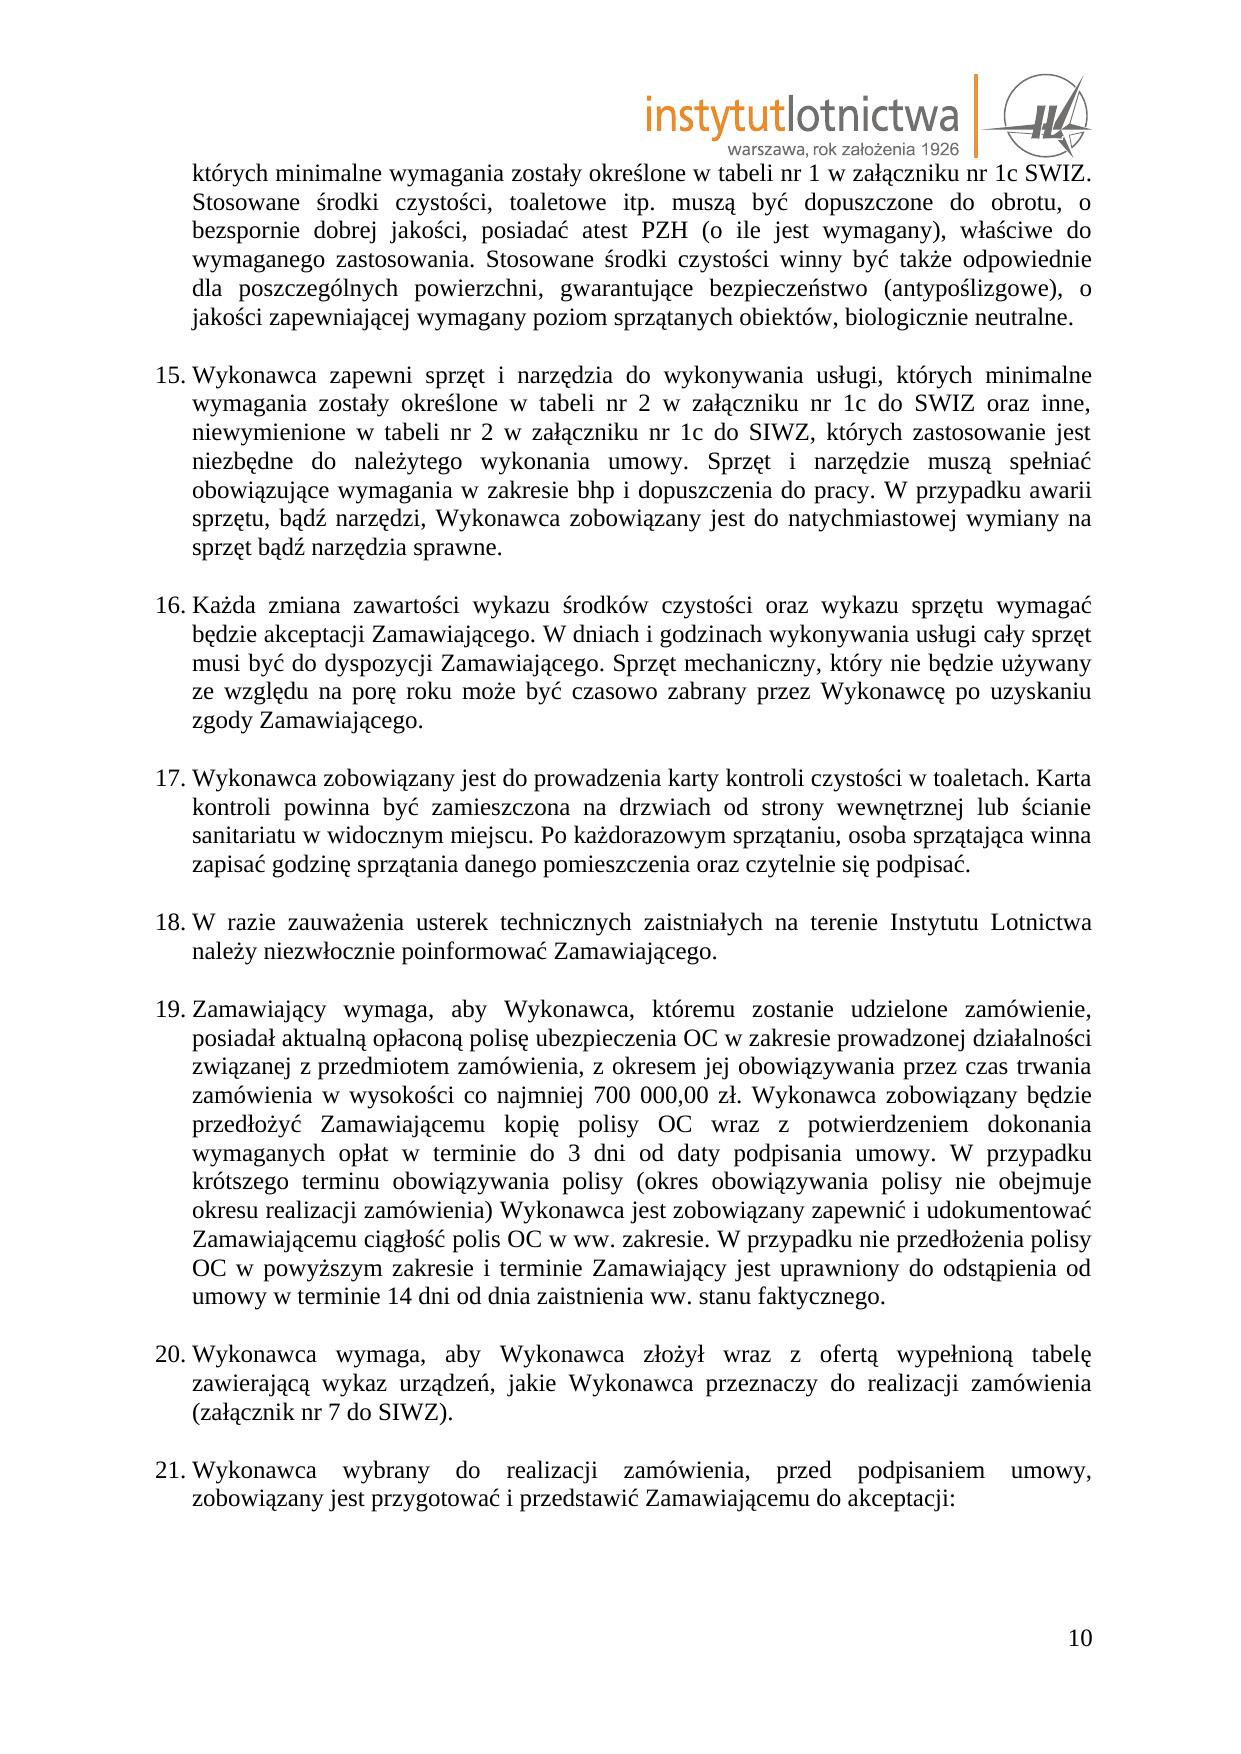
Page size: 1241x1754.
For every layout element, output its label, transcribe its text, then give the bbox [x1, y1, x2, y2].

list Każda zmiana zawartości wykazu środków czystości oraz wykazu sprzętu wymagać będzie akceptacji Zamawiającego. W dniach i godzinach wykonywania usługi cały sprzęt musi być do dyspozycji Zamawiającego. Sprzęt mechaniczny, który nie będzie używany ze względu na porę roku może być czasowo zabrany przez Wykonawcę po uzyskaniu zgody Zamawiającego. [155, 590, 1093, 734]
list Zamawiający wymaga, aby Wykonawca, któremu zostanie udzielone zamówienie, posiadał aktualną opłaconą polisę ubezpieczenia OC w zakresie prowadzonej działalności związanej z przedmiotem zamówienia, z okresem jej obowiązywania przez czas trwania zamówienia w wysokości co najmniej 700 000,00 zł. Wykonawca zobowiązany będzie przedłożyć Zamawiającemu kopię polisy OC wraz z potwierdzeniem dokonania wymaganych opłat w terminie do 3 dni od daty podpisania umowy. W przypadku krótszego terminu obowiązywania polisy (okres obowiązywania polisy nie obejmuje okresu realizacji zamówienia) Wykonawca jest zobowiązany zapewnić i udokumentować Zamawiającemu ciągłość polis OC w ww. zakresie. W przypadku nie przedłożenia polisy OC w powyższym zakresie i terminie Zamawiający jest uprawniony do odstąpienia od umowy w terminie 14 dni od dnia zaistnienia ww. stanu faktycznego. [155, 994, 1093, 1310]
list Wykonawca zapewni sprzęt i narzędzia do wykonywania usługi, których minimalne wymagania zostały określone w tabeli nr 2 w załączniku nr 1c do SWIZ oraz inne, niewymienione w tabeli nr 2 w załączniku nr 1c do SIWZ, których zastosowanie jest niezbędne do należytego wykonania umowy. Sprzęt i narzędzie muszą spełniać obowiązujące wymagania w zakresie bhp i dopuszczenia do pracy. W przypadku awarii sprzętu, bądź narzędzi, Wykonawca zobowiązany jest do natychmiastowej wymiany na sprzęt bądź narzędzia sprawne. [155, 360, 1093, 561]
list Wykonawca wymaga, aby Wykonawca złożył wraz z ofertą wypełnioną tabelę zawierającą wykaz urządzeń, jakie Wykonawca przeznaczy do realizacji zamówienia (załącznik nr 7 do SIWZ). [155, 1339, 1093, 1426]
list Wykonawca zobowiązany jest do prowadzenia karty kontroli czystości w toaletach. Karta kontroli powinna być zamieszczona na drzwiach od strony wewnętrznej lub ścianie sanitariatu w widocznym miejscu. Po każdorazowym sprzątaniu, osoba sprzątająca winna zapisać godzinę sprzątania danego pomieszczenia oraz czytelnie się podpisać. [155, 763, 1093, 878]
list W razie zauważenia usterek technicznych zaistniałych na terenie Instytutu Lotnictwa należy niezwłocznie poinformować Zamawiającego. [155, 907, 1093, 965]
list Wykonawca wybrany do realizacji zamówienia, przed podpisaniem umowy, zobowiązany jest przygotować i przedstawić Zamawiającemu do akceptacji: [155, 1455, 1093, 1512]
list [155, 158, 1093, 331]
